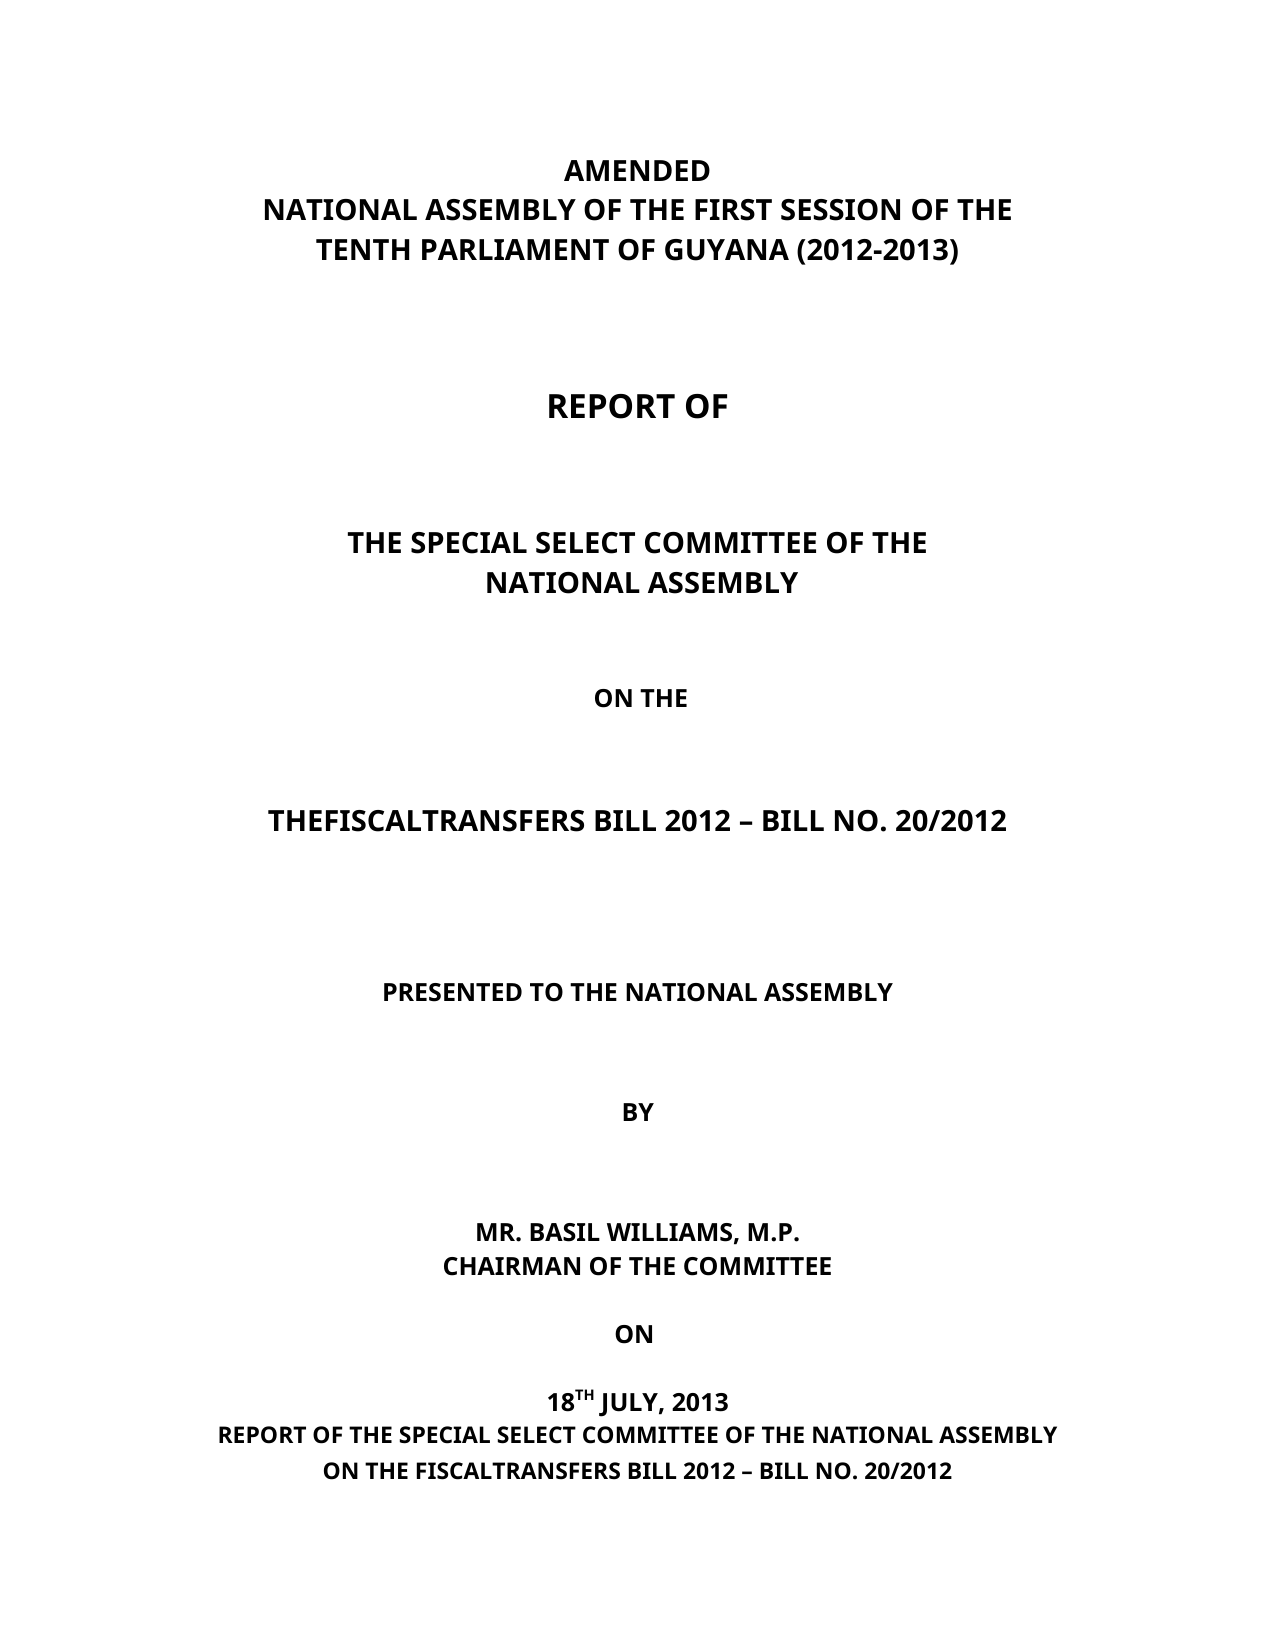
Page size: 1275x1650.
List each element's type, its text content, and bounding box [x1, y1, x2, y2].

text REPORT OF [150, 383, 1125, 428]
text THE SPECIAL SELECT COMMITTEE OF THE [150, 522, 1125, 562]
text AMENDED [150, 150, 1125, 190]
text ON [150, 1317, 1125, 1351]
text MR. BASIL WILLIAMS, M.P. [150, 1214, 1125, 1249]
text THEFISCALTRANSFERS BILL 2012 – BILL NO. 20/2012 [150, 800, 1125, 840]
text ON THE [150, 680, 1125, 714]
text CHAIRMAN OF THE COMMITTEE [150, 1249, 1125, 1283]
text PRESENTED TO THE NATIONAL ASSEMBLY [150, 974, 1125, 1009]
text NATIONAL ASSEMBLY [150, 562, 1125, 602]
text 18TH JULY, 2013 [150, 1385, 1125, 1419]
text TENTH PARLIAMENT OF GUYANA (2012-2013) [150, 229, 1125, 269]
text NATIONAL ASSEMBLY OF THE FIRST SESSION OF THE [150, 190, 1125, 229]
text REPORT OF THE SPECIAL SELECT COMMITTEE OF THE NATIONAL ASSEMBLY [150, 1419, 1125, 1450]
text ON THE FISCALTRANSFERS BILL 2012 – BILL NO. 20/2012 [150, 1455, 1125, 1486]
text BY [150, 1094, 1125, 1129]
